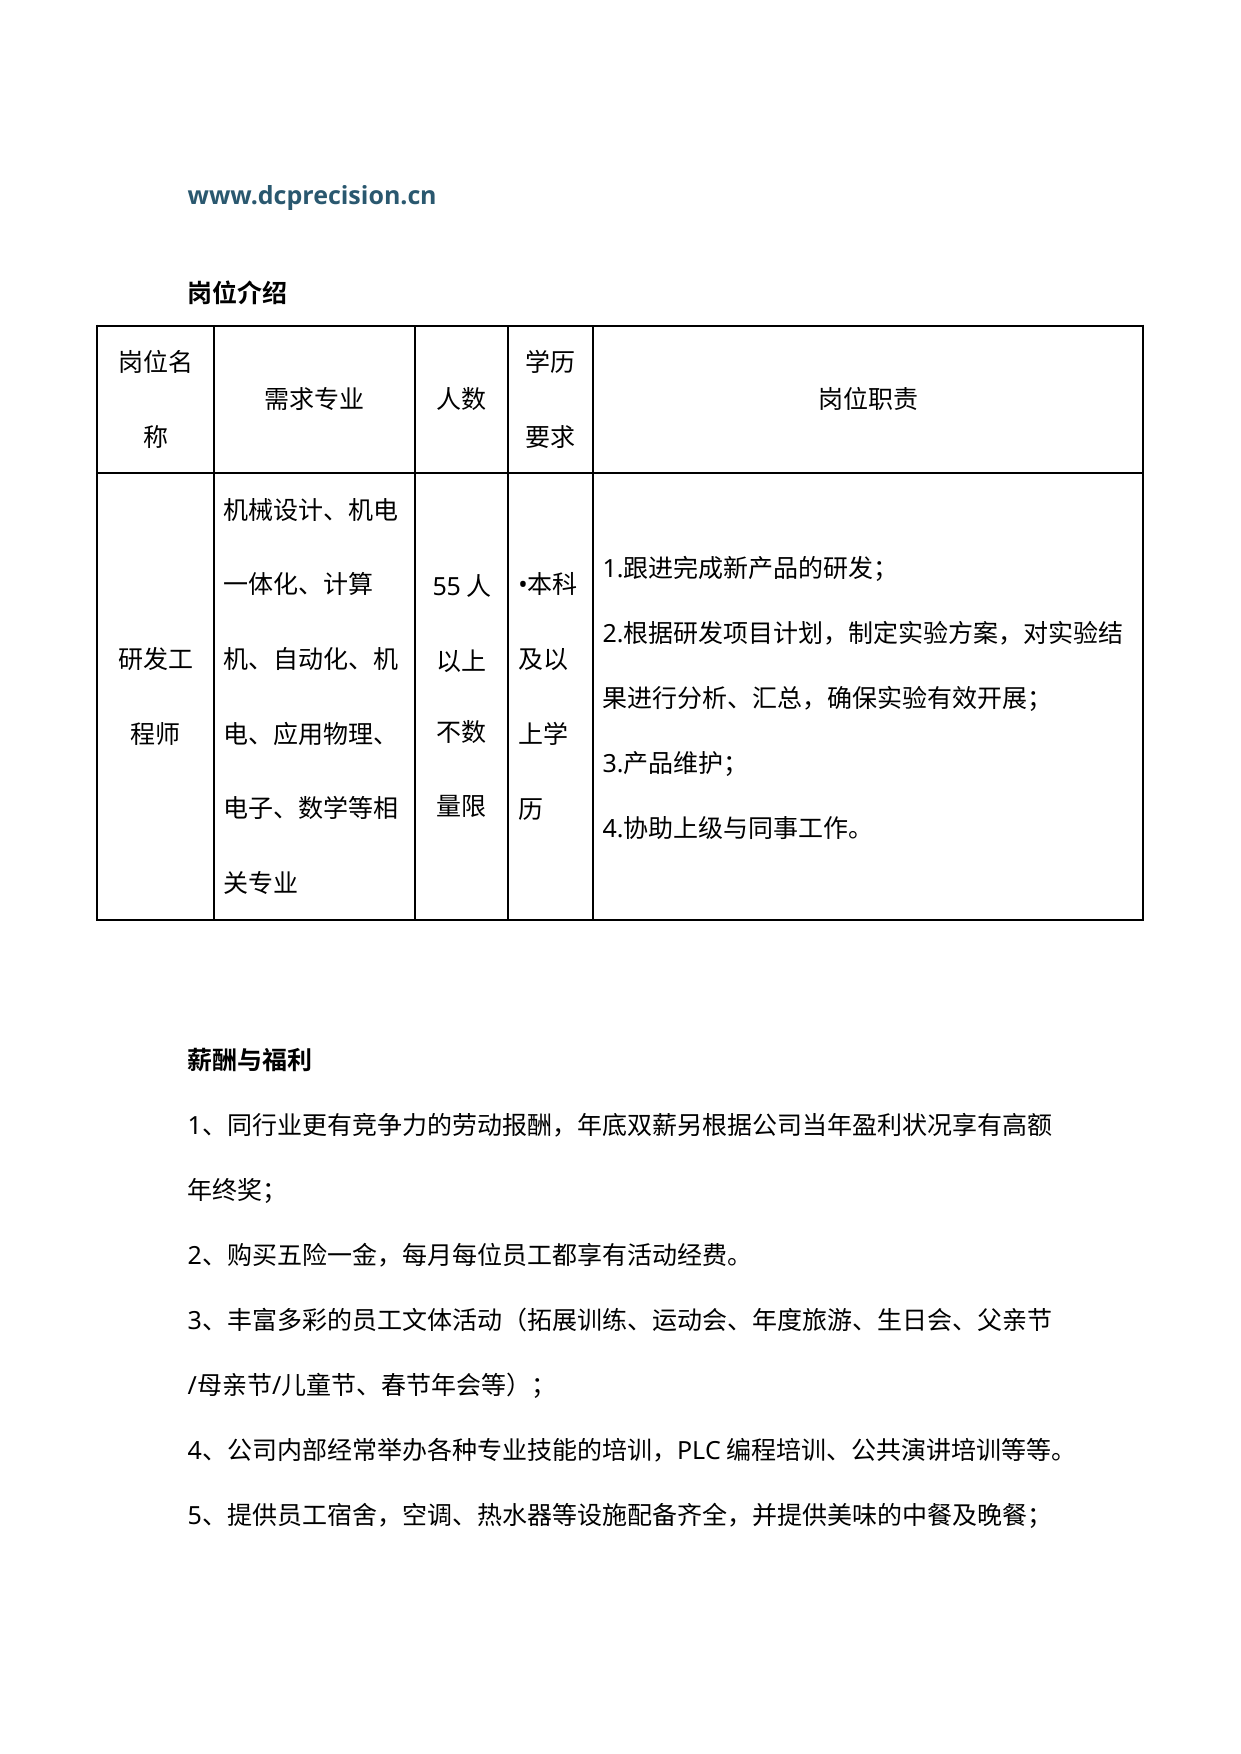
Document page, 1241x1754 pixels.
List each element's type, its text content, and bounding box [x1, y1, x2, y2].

table_cell 机械设计、机电一体化、计算机、自动化、机电、应用物理、电子、数学等相关专业 [215, 474, 414, 918]
table_cell 1.跟进完成新产品的研发； 2.根据研发项目计划，制定实验方案，对实验结果进行分析、汇总，确保实验有效开展； 3.产品维护； 4.协助上级与同事工作。 [594, 474, 1142, 918]
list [187, 162, 1053, 227]
table_cell •本科及以上学历 [509, 474, 592, 918]
table_cell 研发工程师 [98, 474, 213, 918]
table_header 岗位名称 [98, 327, 213, 472]
table_cell 55人以上 不数量限 [416, 474, 507, 918]
table_header 学历要求 [509, 327, 592, 472]
table_header 需求专业 [215, 327, 414, 472]
table_header 人数 [416, 327, 507, 472]
text 岗位介绍 [187, 259, 1053, 324]
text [187, 1026, 1053, 1546]
table_header 岗位职责 [594, 327, 1142, 472]
